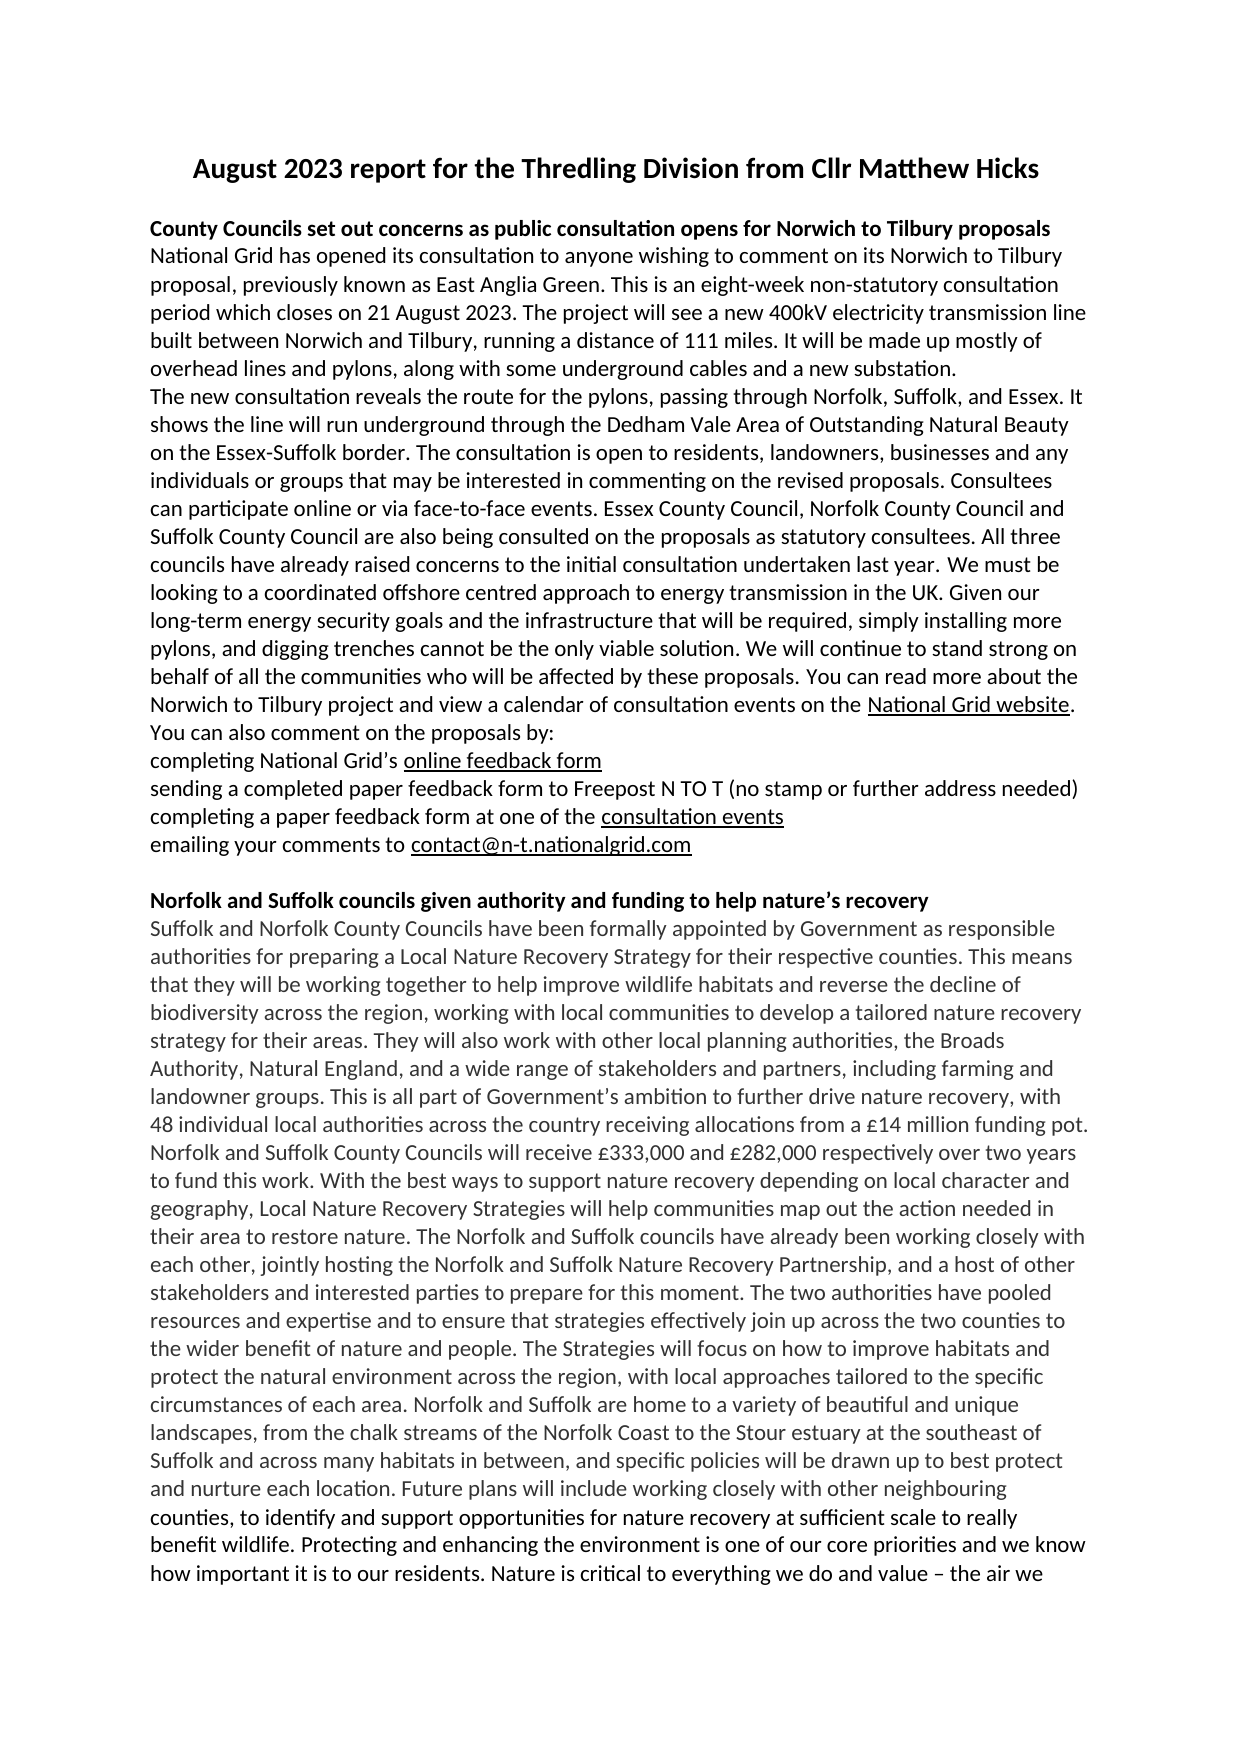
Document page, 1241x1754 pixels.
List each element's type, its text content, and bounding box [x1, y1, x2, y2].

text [150, 914, 1090, 1587]
text emailing your comments to contact@n-t.nationalgrid.com [150, 830, 1090, 858]
text completing a paper feedback form at one of the consultation events [150, 802, 1090, 830]
text National Grid has opened its consultation to anyone wishing to comment on its Norwich to Tilbury proposal, previously known as East Anglia Green. This is an eight-week non-statutory consultation period which closes on 21 August 2023. The project will see a new 400kV electricity transmission line built between Norwich and Tilbury, running a distance of 111 miles. It will be made up mostly of overhead lines and pylons, along with some underground cables and a new substation. [150, 242, 1090, 382]
text sending a completed paper feedback form to Freepost N TO T (no stamp or further address needed) [150, 774, 1090, 802]
text August 2023 report for the Thredling Division from Cllr Matthew Hicks [150, 150, 1082, 186]
text completing National Grid’s online feedback form [150, 746, 1090, 774]
text The new consultation reveals the route for the pylons, passing through Norfolk, Suffolk, and Essex. It shows the line will run underground through the Dedham Vale Area of Outstanding Natural Beauty on the Essex-Suffolk border. The consultation is open to residents, landowners, businesses and any individuals or groups that may be interested in commenting on the revised proposals. Consultees can participate online or via face-to-face events. Essex County Council, Norfolk County Council and Suffolk County Council are also being consulted on the proposals as statutory consultees. All three councils have already raised concerns to the initial consultation undertaken last year. We must be looking to a coordinated offshore centred approach to energy transmission in the UK. Given our long-term energy security goals and the infrastructure that will be required, simply installing more pylons, and digging trenches cannot be the only viable solution. We will continue to stand strong on behalf of all the communities who will be affected by these proposals. You can read more about the Norwich to Tilbury project and view a calendar of consultation events on the National Grid website. You can also comment on the proposals by: [150, 382, 1090, 746]
text Norfolk and Suffolk councils given authority and funding to help nature’s recovery [150, 886, 1090, 914]
text County Councils set out concerns as public consultation opens for Norwich to Tilbury proposals [150, 214, 1090, 242]
